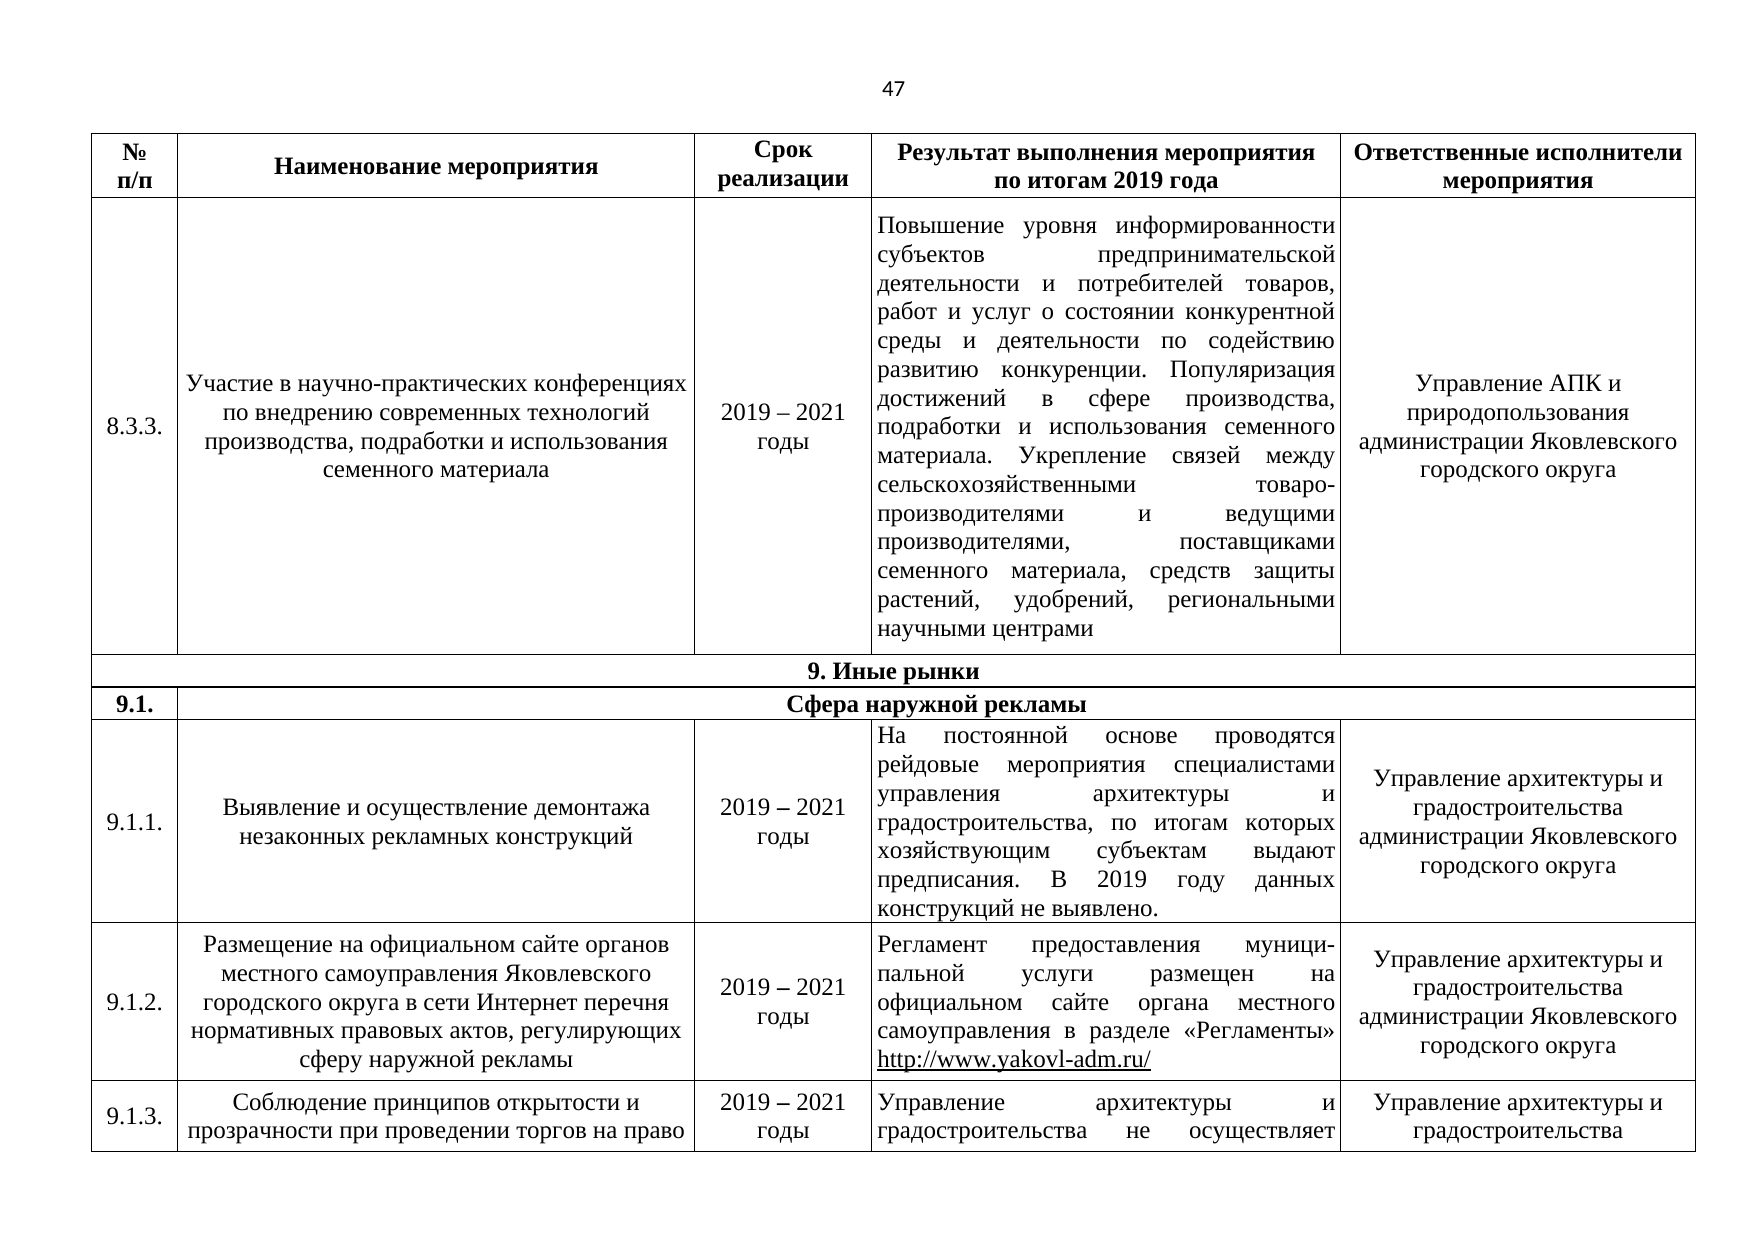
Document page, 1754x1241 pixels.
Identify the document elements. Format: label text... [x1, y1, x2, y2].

table_cell 9. Иные рынки [92, 655, 1695, 686]
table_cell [1341, 198, 1695, 654]
table_header Результат выполнения мероприятия по итогам 2019 года [872, 134, 1340, 197]
table_header Срок реализации мероприятия [695, 134, 871, 197]
table_header Ответственные исполнители мероприятия [1341, 134, 1695, 197]
table_cell 2019 – 2021 годы [695, 720, 871, 922]
table_cell Регламент предоставления муници-пальной услуги размещен на официальном сайте органа местного самоуправления в разделе «Регламенты» http://www.yakovl-adm.ru/ [872, 923, 1340, 1080]
table_header № п/п [92, 134, 177, 197]
table_cell 8.3.3. [92, 198, 177, 654]
table_cell На постоянной основе проводятся рейдовые мероприятия специалистами управления архитектуры и градостроительства, по итогам которых хозяйствующим субъектам выдают предписания. В 2019 году данных конструкций не выявлено. [872, 720, 1340, 922]
table_cell Выявление и осуществление демонтажа незаконных рекламных конструкций [178, 720, 694, 922]
table_cell Участие в научно-практических конференциях по внедрению современных технологий производства, подработки и использования семенного материала [178, 198, 694, 654]
table_cell 9.1.2. [92, 923, 177, 1080]
table_cell Повышение уровня информированности субъектов предпринимательской деятельности и потребителей товаров, работ и услуг о состоянии конкурентной среды и деятельности по содействию развитию конкуренции. Популяризация достижений в сфере производства, подработки и использования семенного материала. Укрепление связей между сельскохозяйственными товаро-производителями и ведущими производителями, поставщиками семенного материала, средств защиты растений, удобрений, региональными научными центрами [872, 198, 1340, 654]
table_cell 9.1. [92, 688, 177, 719]
table_header Наименование мероприятия [178, 134, 694, 197]
table_cell 9.1.1. [92, 720, 177, 922]
table_cell Управление архитектуры и градостроительства администрации Яковлевского городского округа [1341, 923, 1695, 1080]
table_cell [872, 1081, 1340, 1151]
table_cell 2019 – 2021 годы [695, 923, 871, 1080]
table_cell Управление архитектуры и градостроительства администрации Яковлевского городского округа [1341, 720, 1695, 922]
table_cell 2019 – 2021 годы [695, 1081, 871, 1151]
table_cell 9.1.3. [92, 1081, 177, 1151]
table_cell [1341, 1081, 1695, 1151]
table_cell 2019 – 2021 годы [695, 198, 871, 654]
table_cell Сфера наружной рекламы [178, 688, 1695, 719]
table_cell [178, 1081, 694, 1151]
table_cell Размещение на официальном сайте органов местного самоуправления Яковлевского городского округа в сети Интернет перечня нормативных правовых актов, регулирующих сферу наружной рекламы [178, 923, 694, 1080]
